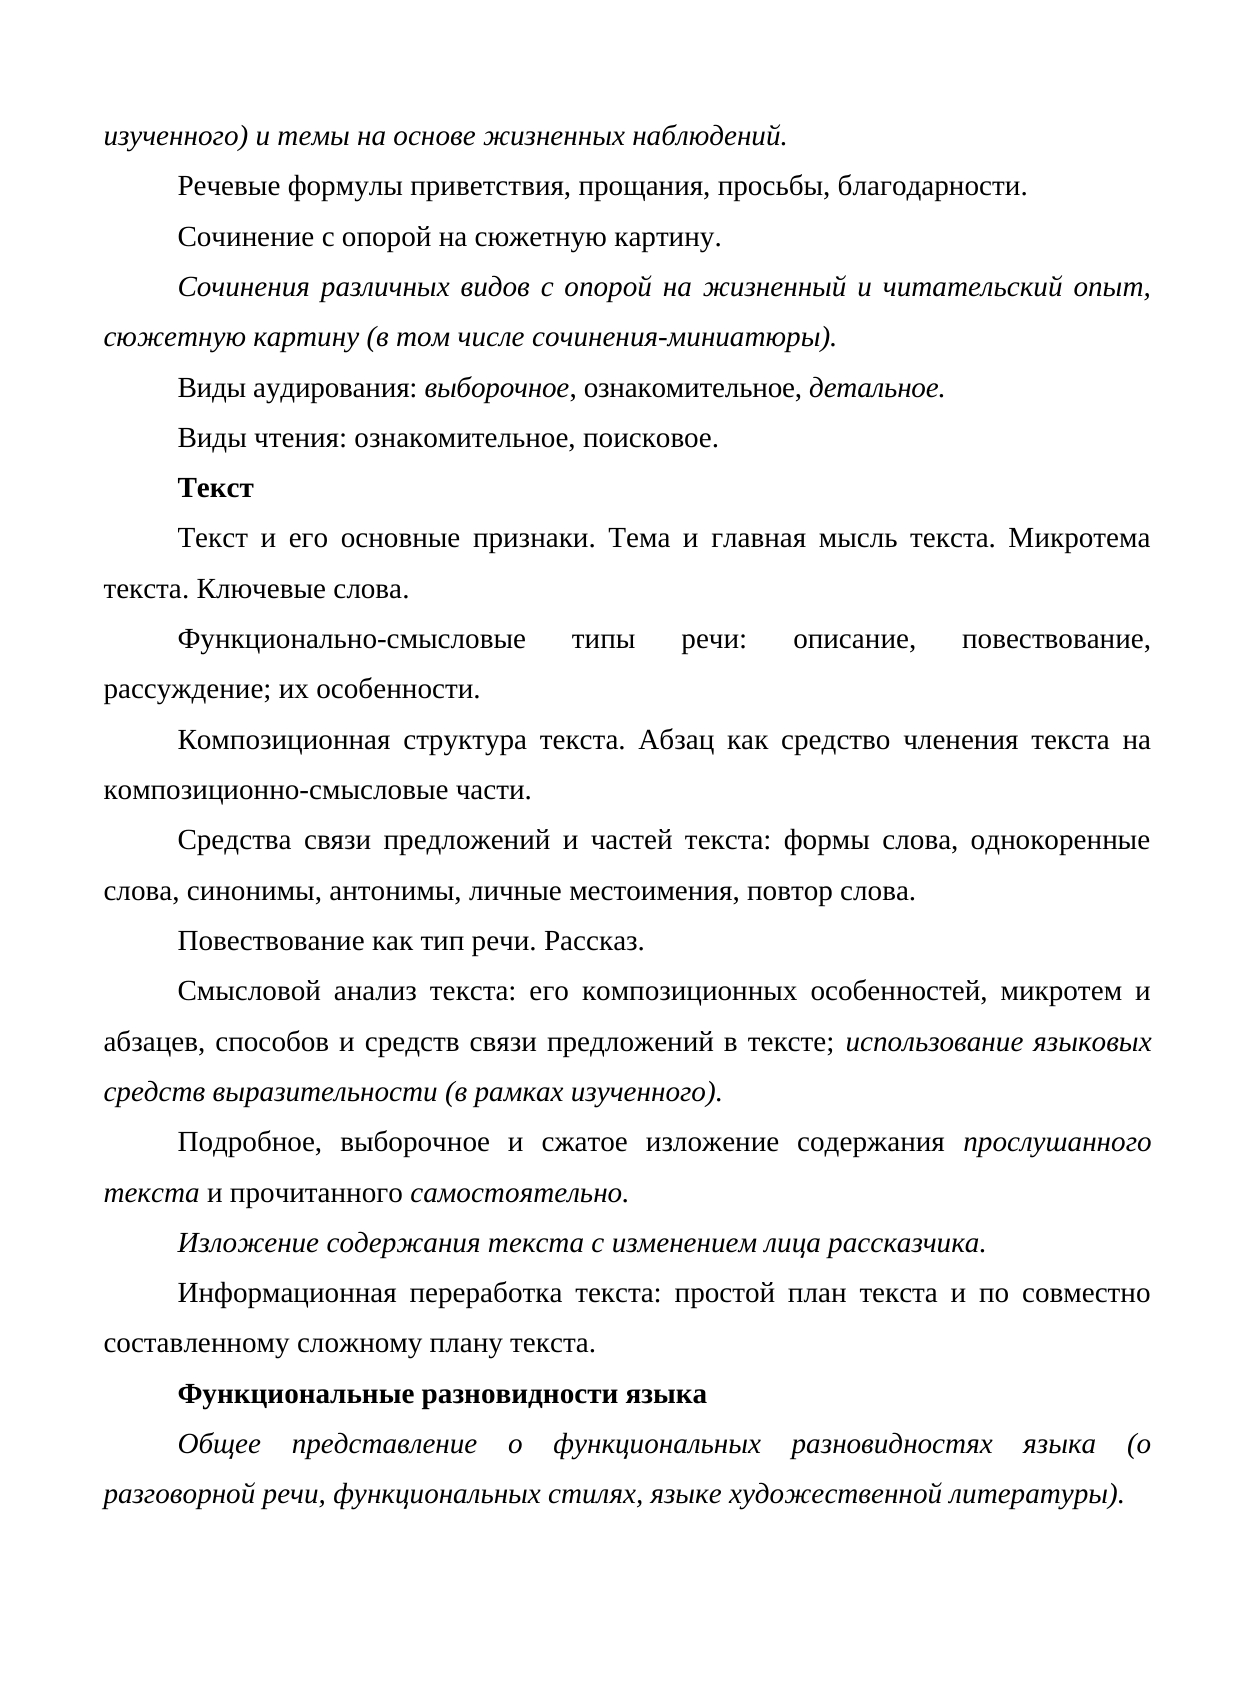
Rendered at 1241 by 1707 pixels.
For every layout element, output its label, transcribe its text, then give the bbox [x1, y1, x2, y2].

text Функционально-смысловые типы речи: описание, повествование, рассуждение; их особенности. [103, 621, 1152, 705]
text Речевые формулы приветствия, прощания, просьбы, благодарности. [103, 168, 1152, 202]
text Смысловой анализ текста: его композиционных особенностей, микротем и абзацев, способов и средств связи предложений в тексте; использование языковых средств выразительности (в рамках изученного). [103, 973, 1152, 1108]
text Текст [103, 470, 1152, 504]
text Подробное, выборочное и сжатое изложение содержания прослушанного текста и прочитанного самостоятельно. [103, 1124, 1152, 1208]
text Композиционная структура текста. Абзац как средство членения текста на композиционно-смысловые части. [103, 722, 1152, 806]
text Функциональные разновидности языка [103, 1376, 1152, 1409]
text Сочинения различных видов с опорой на жизненный и читательский опыт, сюжетную картину (в том числе сочинения-миниатюры). [103, 269, 1152, 353]
text Виды чтения: ознакомительное, поисковое. [103, 420, 1152, 453]
text Виды аудирования: выборочное, ознакомительное, детальное. [103, 370, 1152, 403]
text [103, 118, 1152, 152]
text Изложение содержания текста с изменением лица рассказчика. [103, 1225, 1152, 1258]
text Информационная переработка текста: простой план текста и по совместно составленному сложному плану текста. [103, 1275, 1152, 1359]
text Общее представление о функциональных разновидностях языка (о разговорной речи, функциональных стилях, языке художественной литературы). [103, 1426, 1152, 1510]
text Сочинение с опорой на сюжетную картину. [103, 219, 1152, 252]
text Текст и его основные признаки. Тема и главная мысль текста. Микротема текста. Ключевые слова. [103, 521, 1152, 604]
text Повествование как тип речи. Рассказ. [103, 923, 1152, 957]
text Средства связи предложений и частей текста: формы слова, однокоренные слова, синонимы, антонимы, личные местоимения, повтор слова. [103, 822, 1152, 906]
